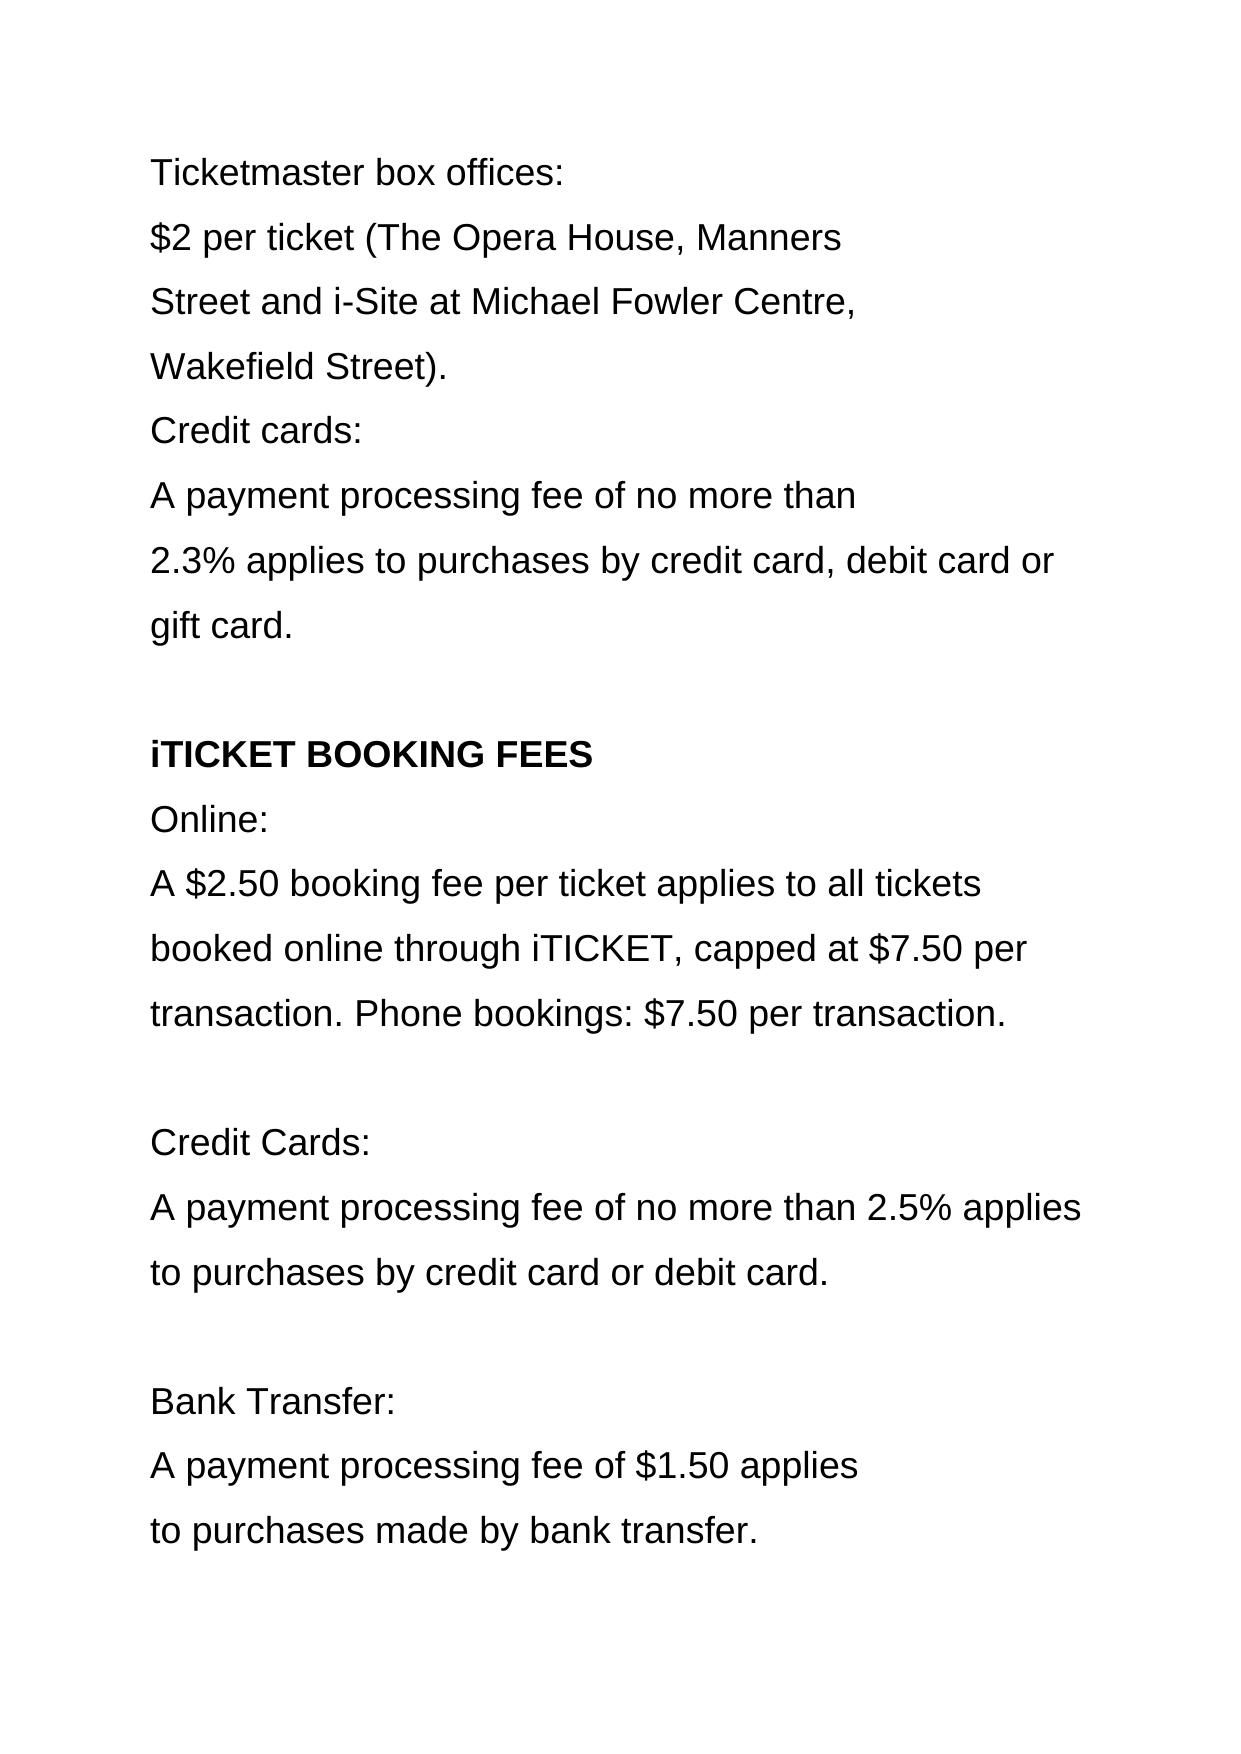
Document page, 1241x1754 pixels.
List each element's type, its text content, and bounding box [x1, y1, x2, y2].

text 2.3% applies to purchases by credit card, debit card or gift card. [150, 538, 1090, 646]
text Street and i-Site at Michael Fowler Centre, [150, 279, 1090, 322]
text Online: [150, 797, 1090, 840]
text Credit cards: [150, 409, 1090, 452]
text Credit Cards: [150, 1120, 1090, 1163]
text A $2.50 booking fee per ticket applies to all tickets booked online through iTICKET, capped at $7.50 per transaction. Phone bookings: $7.50 per transaction. [150, 862, 1090, 1034]
text A payment processing fee of $1.50 applies [150, 1444, 1090, 1487]
text A payment processing fee of no more than [150, 473, 1090, 517]
text Bank Transfer: [150, 1379, 1090, 1422]
text iTICKET BOOKING FEES [150, 732, 1090, 775]
text A payment processing fee of no more than 2.5% applies to purchases by credit card or debit card. [150, 1185, 1090, 1293]
text Ticketmaster box offices: [150, 150, 1090, 193]
text $2 per ticket (The Opera House, Manners [150, 215, 1090, 258]
text Wakefield Street). [150, 344, 1090, 387]
text to purchases made by bank transfer. [150, 1508, 1090, 1552]
